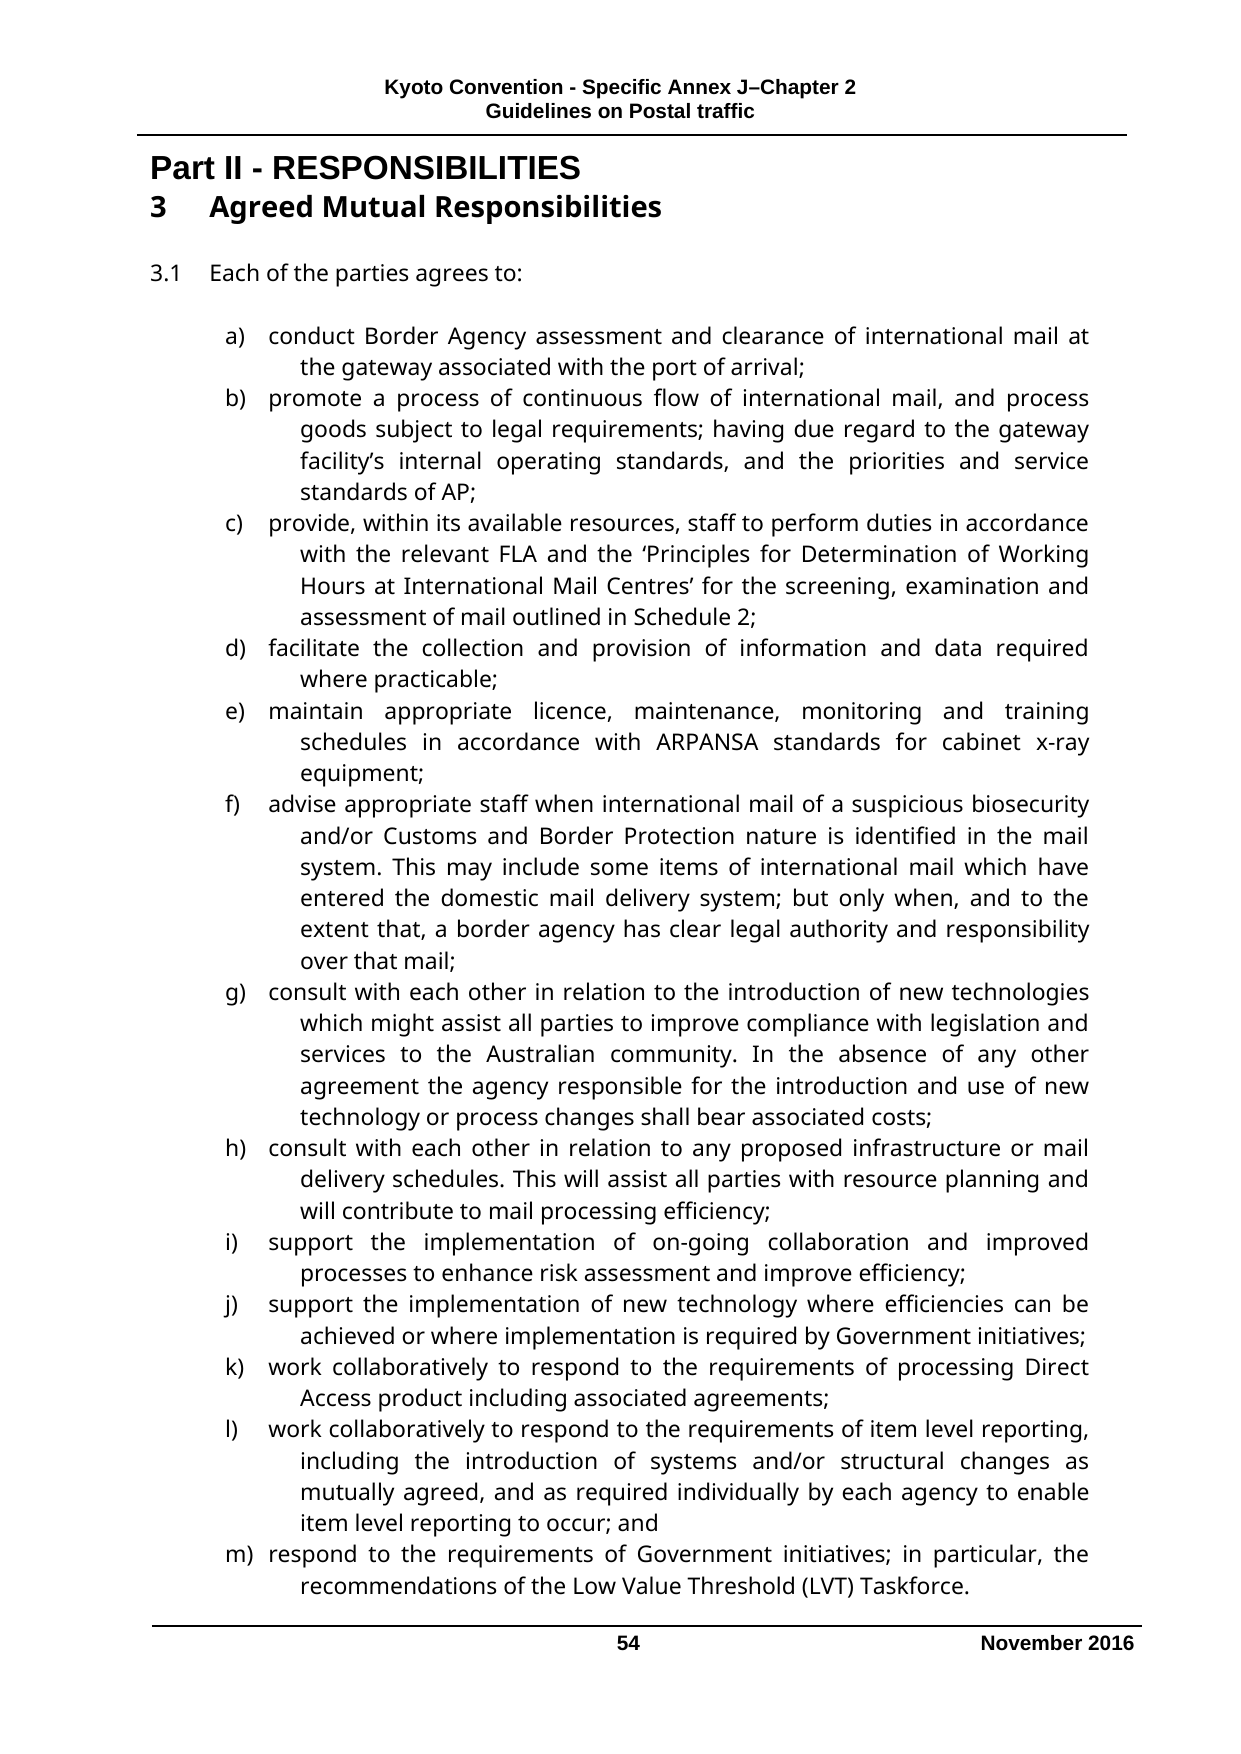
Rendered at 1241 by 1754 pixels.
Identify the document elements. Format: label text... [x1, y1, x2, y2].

list support the implementation of on-going collaboration and improved processes to enhance risk assessment and improve efficiency; [225, 1226, 1090, 1288]
list conduct Border Agency assessment and clearance of international mail at the gateway associated with the port of arrival; [225, 319, 1090, 382]
text 3 Agreed Mutual Responsibilities [150, 186, 1090, 226]
list Each of the parties agrees to: [150, 257, 1090, 288]
list consult with each other in relation to the introduction of new technologies which might assist all parties to improve compliance with legislation and services to the Australian community. In the absence of any other agreement the agency responsible for the introduction and use of new technology or process changes shall bear associated costs; [225, 976, 1090, 1132]
list maintain appropriate licence, maintenance, monitoring and training schedules in accordance with ARPANSA standards for cabinet x-ray equipment; [225, 694, 1090, 788]
list consult with each other in relation to any proposed infrastructure or mail delivery schedules. This will assist all parties with resource planning and will contribute to mail processing efficiency; [225, 1132, 1090, 1226]
list advise appropriate staff when international mail of a suspicious biosecurity and/or Customs and Border Protection nature is identified in the mail system. This may include some items of international mail which have entered the domestic mail delivery system; but only when, and to the extent that, a border agency has clear legal authority and responsibility over that mail; [225, 788, 1090, 976]
list provide, within its available resources, staff to perform duties in accordance with the relevant and the ‘Principles for Determination of Working Hours at International Mail Centres’ for the screening, examination and assessment of mail outlined in Schedule 2; [225, 507, 1090, 632]
list support the implementation of new technology where efficiencies can be achieved or where implementation is required by Government initiatives; [225, 1288, 1090, 1351]
list facilitate the collection and provision of information and data required where practicable; [225, 632, 1090, 694]
list work collaboratively to respond to the requirements of processing Direct Access product including associated agreements; [225, 1351, 1090, 1413]
list respond to the requirements of Government initiatives; in particular, the recommendations of the Low Value Threshold (LVT) Taskforce. [225, 1538, 1090, 1601]
list work collaboratively to respond to the requirements of item level reporting, including the introduction of systems and/or structural changes as mutually agreed, and as required individually by each agency to enable item level reporting to occur; and [225, 1413, 1090, 1538]
list promote a process of continuous flow of international mail, and process goods subject to legal requirements; having due regard to the gateway facility’s internal operating standards, and the priorities and service standards of AP; [225, 382, 1090, 507]
text Part II - RESPONSIBILITIES [150, 148, 1090, 186]
